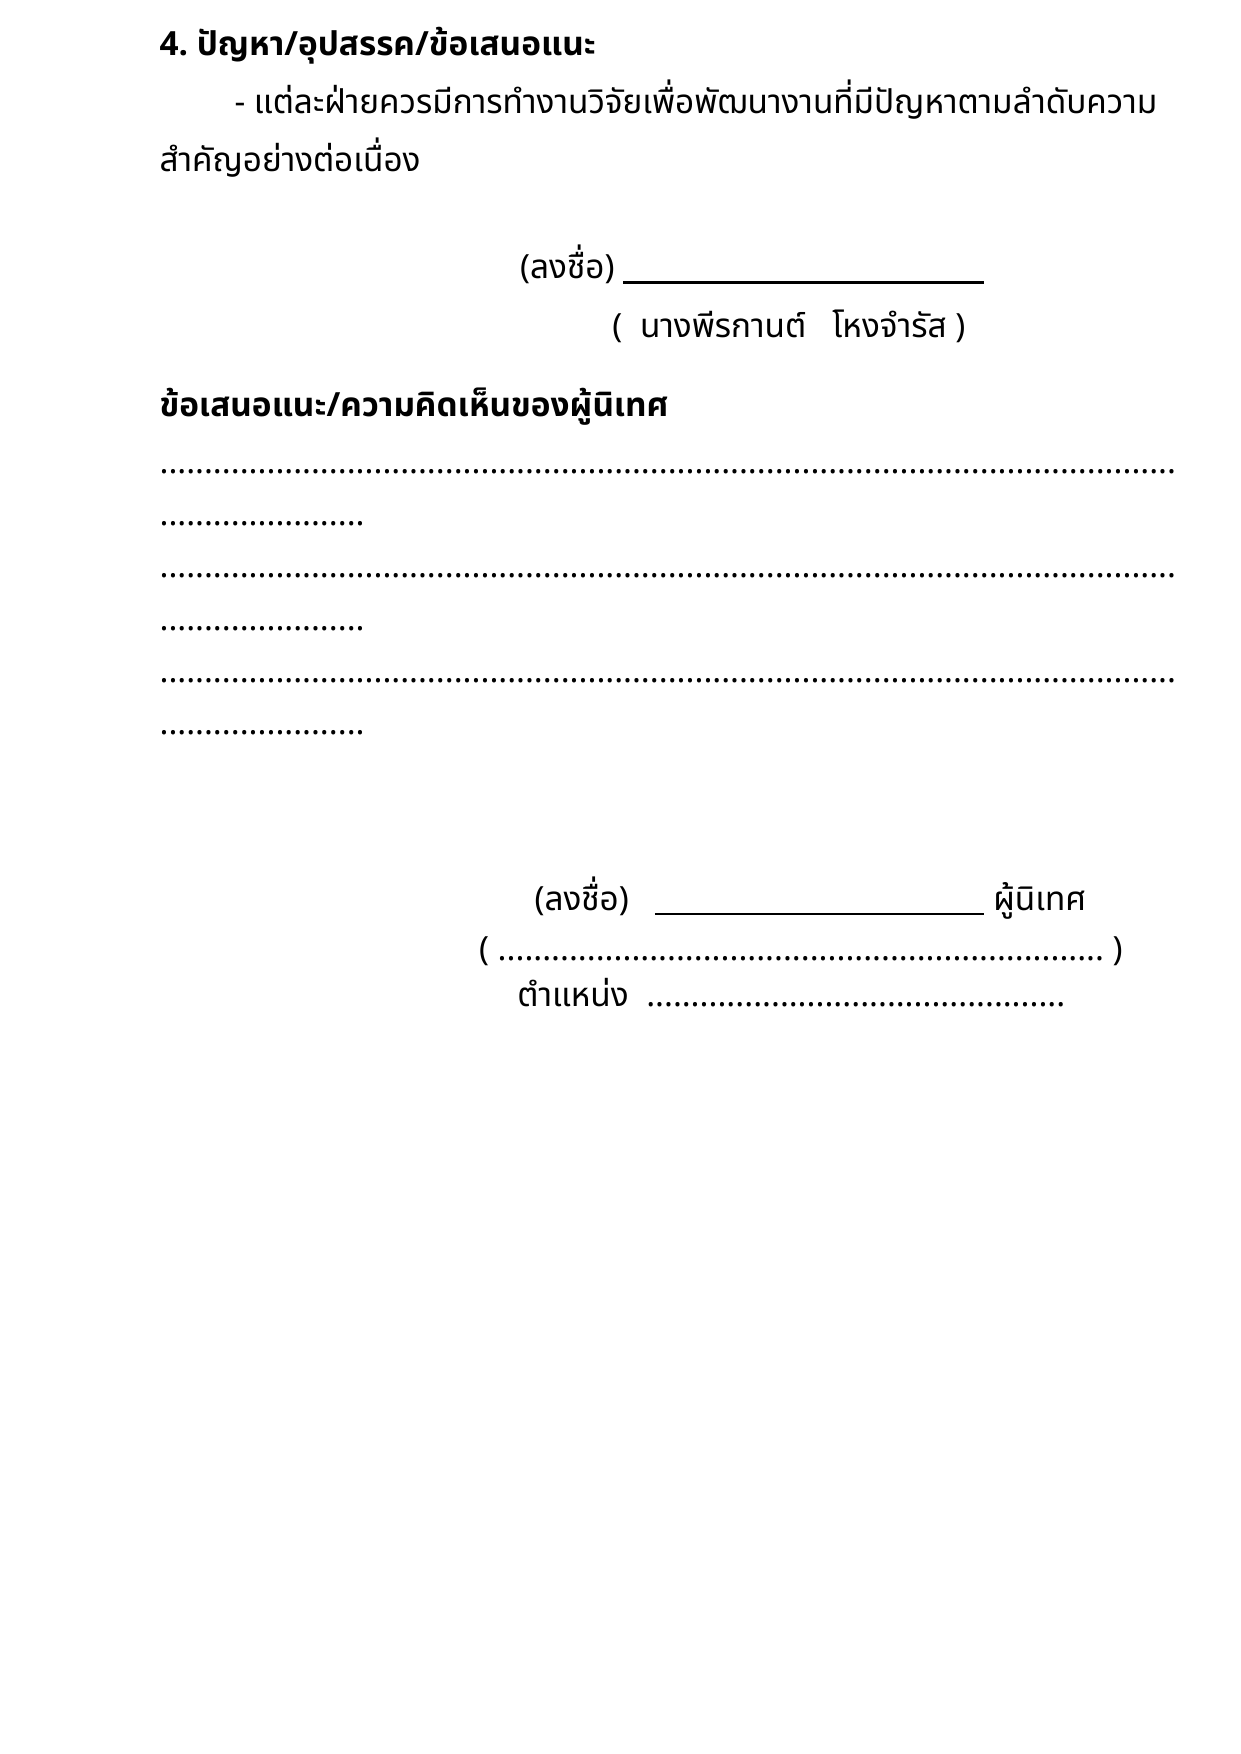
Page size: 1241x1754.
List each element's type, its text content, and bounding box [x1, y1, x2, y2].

text (ลงชื่อ) ( นางพีรกานต์ โหงจำรัส ) [159, 243, 1181, 352]
list (ลงชื่อ) ผู้นิเทศ [159, 874, 1181, 925]
list ( .................................................................... ) ตำแหน่ง ............................................... [159, 925, 1181, 1021]
text ข้อเสนอแนะ/ความคิดเห็นของผู้นิเทศ ......................................................................................................................................... ......................................................................................................................................... ......................................................................................................................................... [159, 380, 1181, 776]
text 4. ปัญหา/อุปสรรค/ข้อเสนอแนะ - แต่ละฝ่ายควรมีการทำงานวิจัยเพื่อพัฒนางานที่มีปัญหาตามลำดับความสำคัญอย่างต่อเนื่อง [159, 19, 1181, 218]
